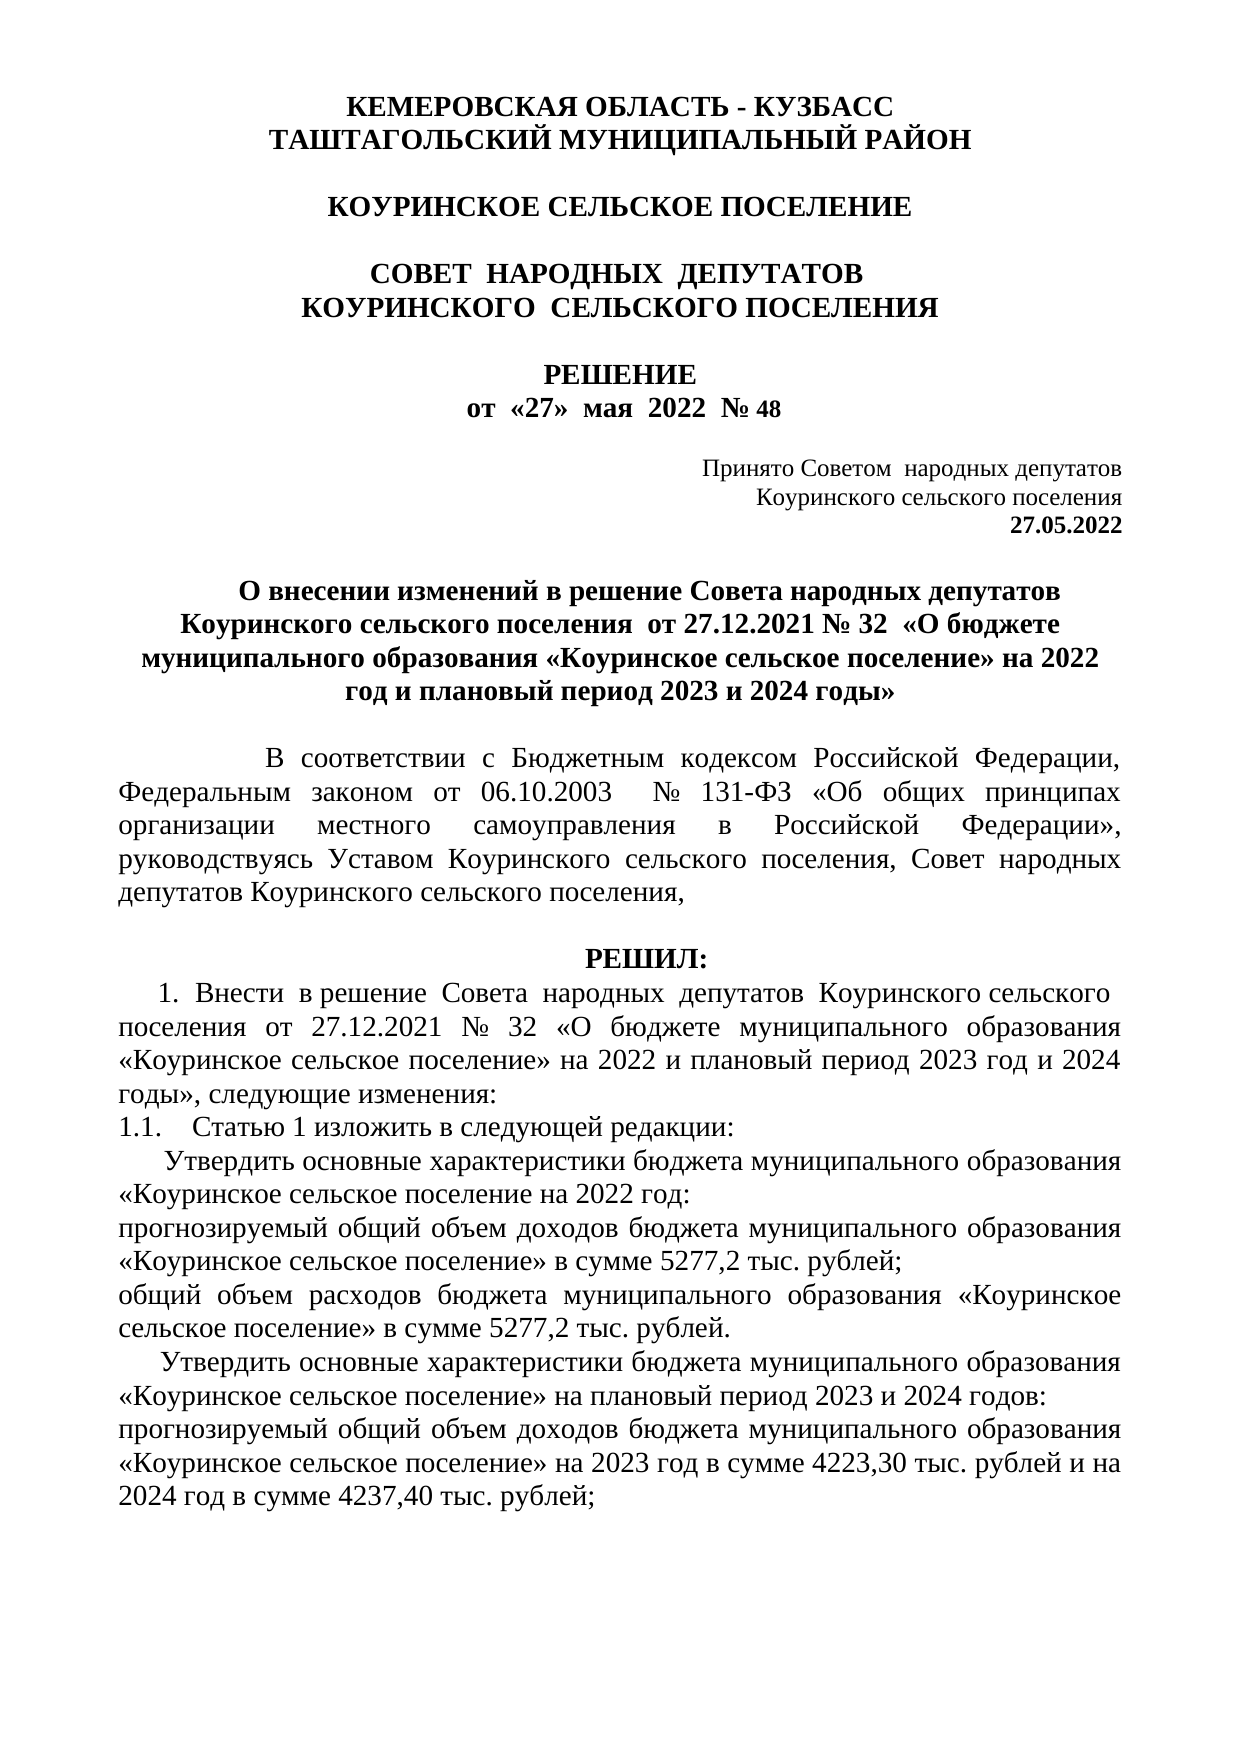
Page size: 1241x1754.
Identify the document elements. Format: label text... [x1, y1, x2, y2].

text прогнозируемый общий объем доходов бюджета муниципального образования «Коуринское сельское поселение» на 2023 год в сумме 4223,30 тыс. рублей и на 2024 год в сумме 4237,40 тыс. рублей; [118, 1411, 1122, 1512]
text КЕМЕРОВСКАЯ ОБЛАСТЬ - КУЗБАСС [118, 89, 1122, 122]
list Внести в решение Совета народных депутатов Коуринского сельского [157, 975, 1122, 1009]
text РЕШЕНИЕ [118, 357, 1122, 391]
text Принято Советом народных депутатов [118, 453, 1122, 482]
text СОВЕТ НАРОДНЫХ ДЕПУТАТОВ [118, 256, 1122, 290]
text КОУРИНСКОЕ СЕЛЬСКОЕ ПОСЕЛЕНИЕ [118, 189, 1122, 223]
text КОУРИНСКОГО СЕЛЬСКОГО ПОСЕЛЕНИЯ [118, 290, 1122, 323]
text РЕШИЛ: [118, 942, 1122, 975]
title Коуринского сельского поселения [118, 482, 1122, 510]
text Утвердить основные характеристики бюджета муниципального образования «Коуринское сельское поселение» на плановый период 2023 и 2024 годов: [118, 1344, 1122, 1411]
text общий объем расходов бюджета муниципального образования «Коуринское сельское поселение» в сумме 5277,2 тыс. рублей. [118, 1277, 1122, 1344]
text от «27» мая 2022 № 48 [118, 391, 1122, 424]
text прогнозируемый общий объем доходов бюджета муниципального образования «Коуринское сельское поселение» в сумме 5277,2 тыс. рублей; [118, 1210, 1122, 1277]
title 27.05.2022 [118, 510, 1122, 539]
text Утвердить основные характеристики бюджета муниципального образования «Коуринское сельское поселение на 2022 год: [118, 1143, 1122, 1210]
text О внесении изменений в решение Совета народных депутатов Коуринского сельского поселения от 27.12.2021 № 32 «О бюджете муниципального образования «Коуринское сельское поселение» на 2022 год и плановый период 2023 и 2024 годы» [118, 573, 1122, 707]
text В соответствии с Бюджетным кодексом Российской Федерации, Федеральным законом от 06.10.2003 № 131-ФЗ «Об общих принципах организации местного самоуправления в Российской Федерации», руководствуясь Уставом Коуринского сельского поселения, Совет народных депутатов Коуринского сельского поселения, [118, 740, 1122, 908]
text ТАШТАГОЛЬСКИЙ МУНИЦИПАЛЬНЫЙ РАЙОН [118, 122, 1122, 156]
text поселения от 27.12.2021 № 32 «О бюджете муниципального образования «Коуринское сельское поселение» на 2022 и плановый период 2023 год и 2024 годы», следующие изменения: [118, 1009, 1122, 1109]
text 1.1. Статью 1 изложить в следующей редакции: [118, 1109, 1122, 1143]
